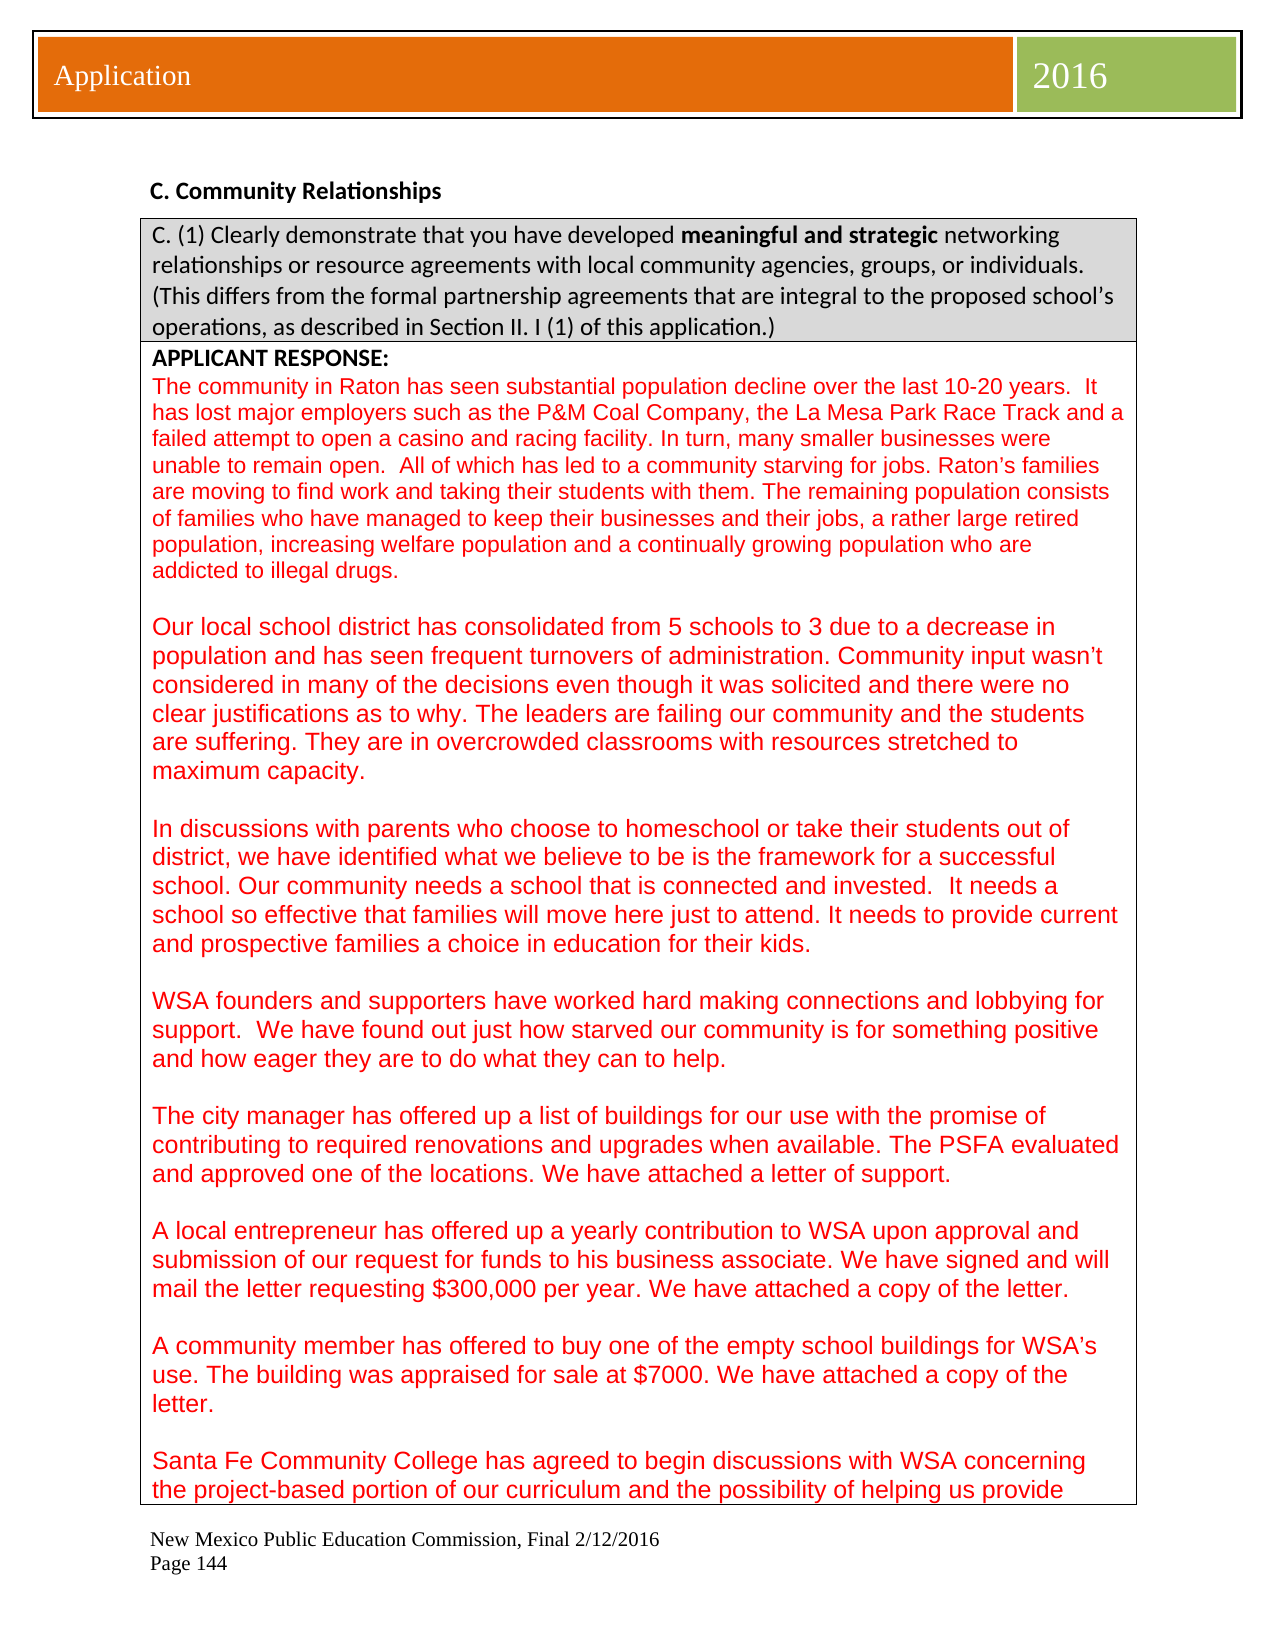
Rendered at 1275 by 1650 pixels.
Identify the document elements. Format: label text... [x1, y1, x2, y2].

subtitle C. Community Relationships [150, 175, 1125, 206]
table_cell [141, 342, 1136, 1503]
table_header C. (1) Clearly demonstrate that you have developed meaningful and strategic networking relationships or resource agreements with local community agencies, groups, or individuals. (This differs from the formal partnership agreements that are integral to the proposed school’s operations, as described in Section II. I (1) of this application.) [141, 219, 1136, 341]
